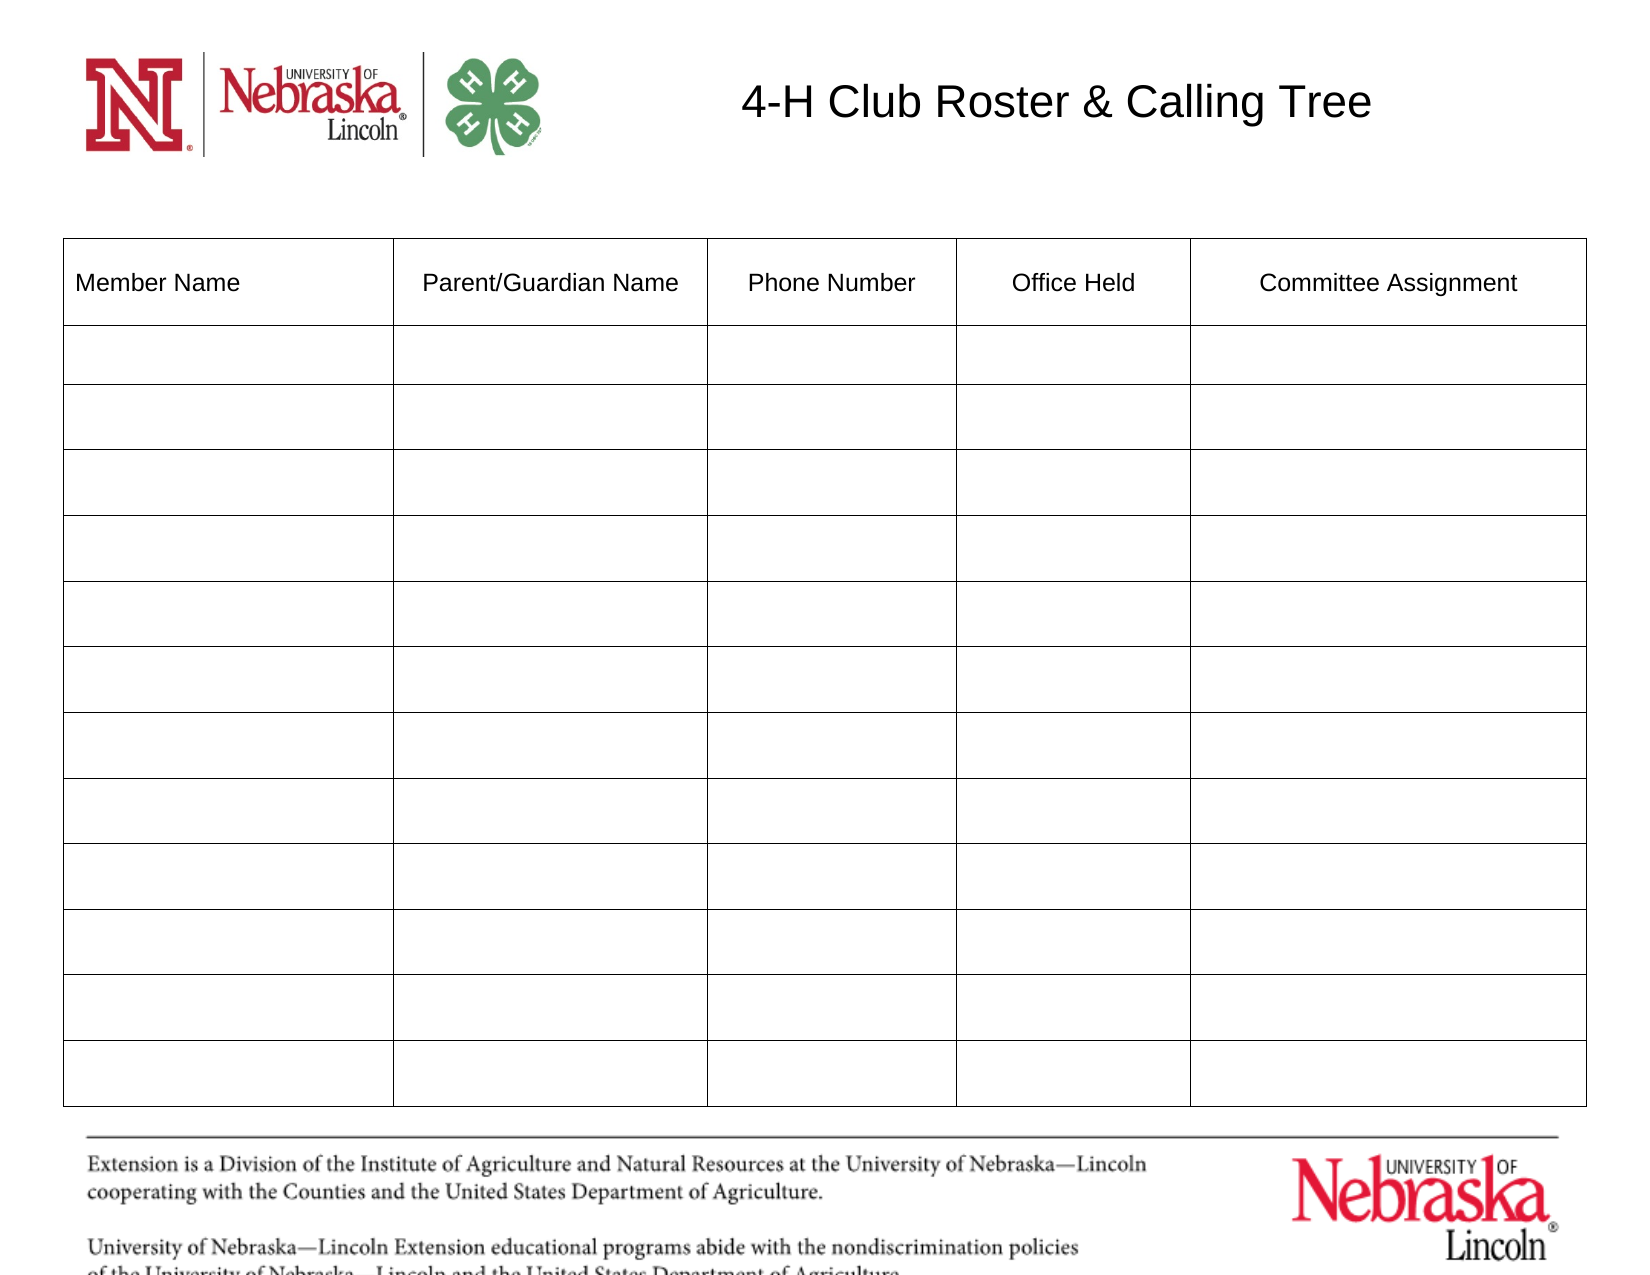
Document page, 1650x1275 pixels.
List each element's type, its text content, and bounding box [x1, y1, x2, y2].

table_cell [708, 910, 956, 974]
table_cell [1191, 582, 1586, 646]
picture [75, 52, 542, 157]
table_cell [394, 385, 707, 449]
table_cell [64, 450, 393, 515]
table_cell [1191, 516, 1586, 581]
table_cell [394, 844, 707, 909]
table_cell [1191, 326, 1586, 384]
table_cell [708, 326, 956, 384]
table_cell [708, 450, 956, 515]
table_cell [64, 326, 393, 384]
table_header Office Held [957, 239, 1190, 325]
picture [75, 1115, 1575, 1275]
table_cell [957, 385, 1190, 449]
table_cell [957, 713, 1190, 777]
table_header Member Name [64, 239, 393, 325]
table_cell [394, 910, 707, 974]
table_cell [64, 516, 393, 581]
table_cell [394, 326, 707, 384]
text 4-H Club Roster & Calling Tree [542, 75, 1575, 128]
table_cell [708, 713, 956, 777]
table_cell [1191, 713, 1586, 777]
table_cell [1191, 385, 1586, 449]
table_cell [64, 779, 393, 843]
table_cell [1191, 844, 1586, 909]
table_cell [957, 844, 1190, 909]
table_cell [1191, 647, 1586, 712]
table_cell [708, 975, 956, 1040]
table_cell [708, 516, 956, 581]
table_cell [64, 713, 393, 777]
table_cell [957, 779, 1190, 843]
table_cell [394, 975, 707, 1040]
table_cell [708, 844, 956, 909]
table_cell [1191, 450, 1586, 515]
table_cell [708, 385, 956, 449]
table_cell [64, 582, 393, 646]
table_cell [64, 385, 393, 449]
table_cell [394, 1041, 707, 1106]
table_cell [957, 1041, 1190, 1106]
table_cell [1191, 975, 1586, 1040]
table_cell [957, 326, 1190, 384]
table_cell [957, 975, 1190, 1040]
table_cell [394, 582, 707, 646]
table_cell [64, 647, 393, 712]
table_cell [64, 1041, 393, 1106]
table_cell [708, 647, 956, 712]
table_cell [64, 975, 393, 1040]
table_cell [708, 582, 956, 646]
table_cell [957, 516, 1190, 581]
table_header Phone Number [708, 239, 956, 325]
table_cell [957, 910, 1190, 974]
table_cell [64, 844, 393, 909]
table_cell [1191, 1041, 1586, 1106]
table_header Committee Assignment [1191, 239, 1586, 325]
table_cell [394, 450, 707, 515]
table_cell [1191, 910, 1586, 974]
table_cell [64, 910, 393, 974]
table_cell [394, 779, 707, 843]
table_cell [708, 1041, 956, 1106]
table_cell [957, 450, 1190, 515]
table_cell [1191, 779, 1586, 843]
table_cell [957, 582, 1190, 646]
table_cell [708, 779, 956, 843]
table_cell [394, 516, 707, 581]
table_cell [394, 713, 707, 777]
table_cell [394, 647, 707, 712]
table_header Parent/Guardian Name [394, 239, 707, 325]
table_cell [957, 647, 1190, 712]
